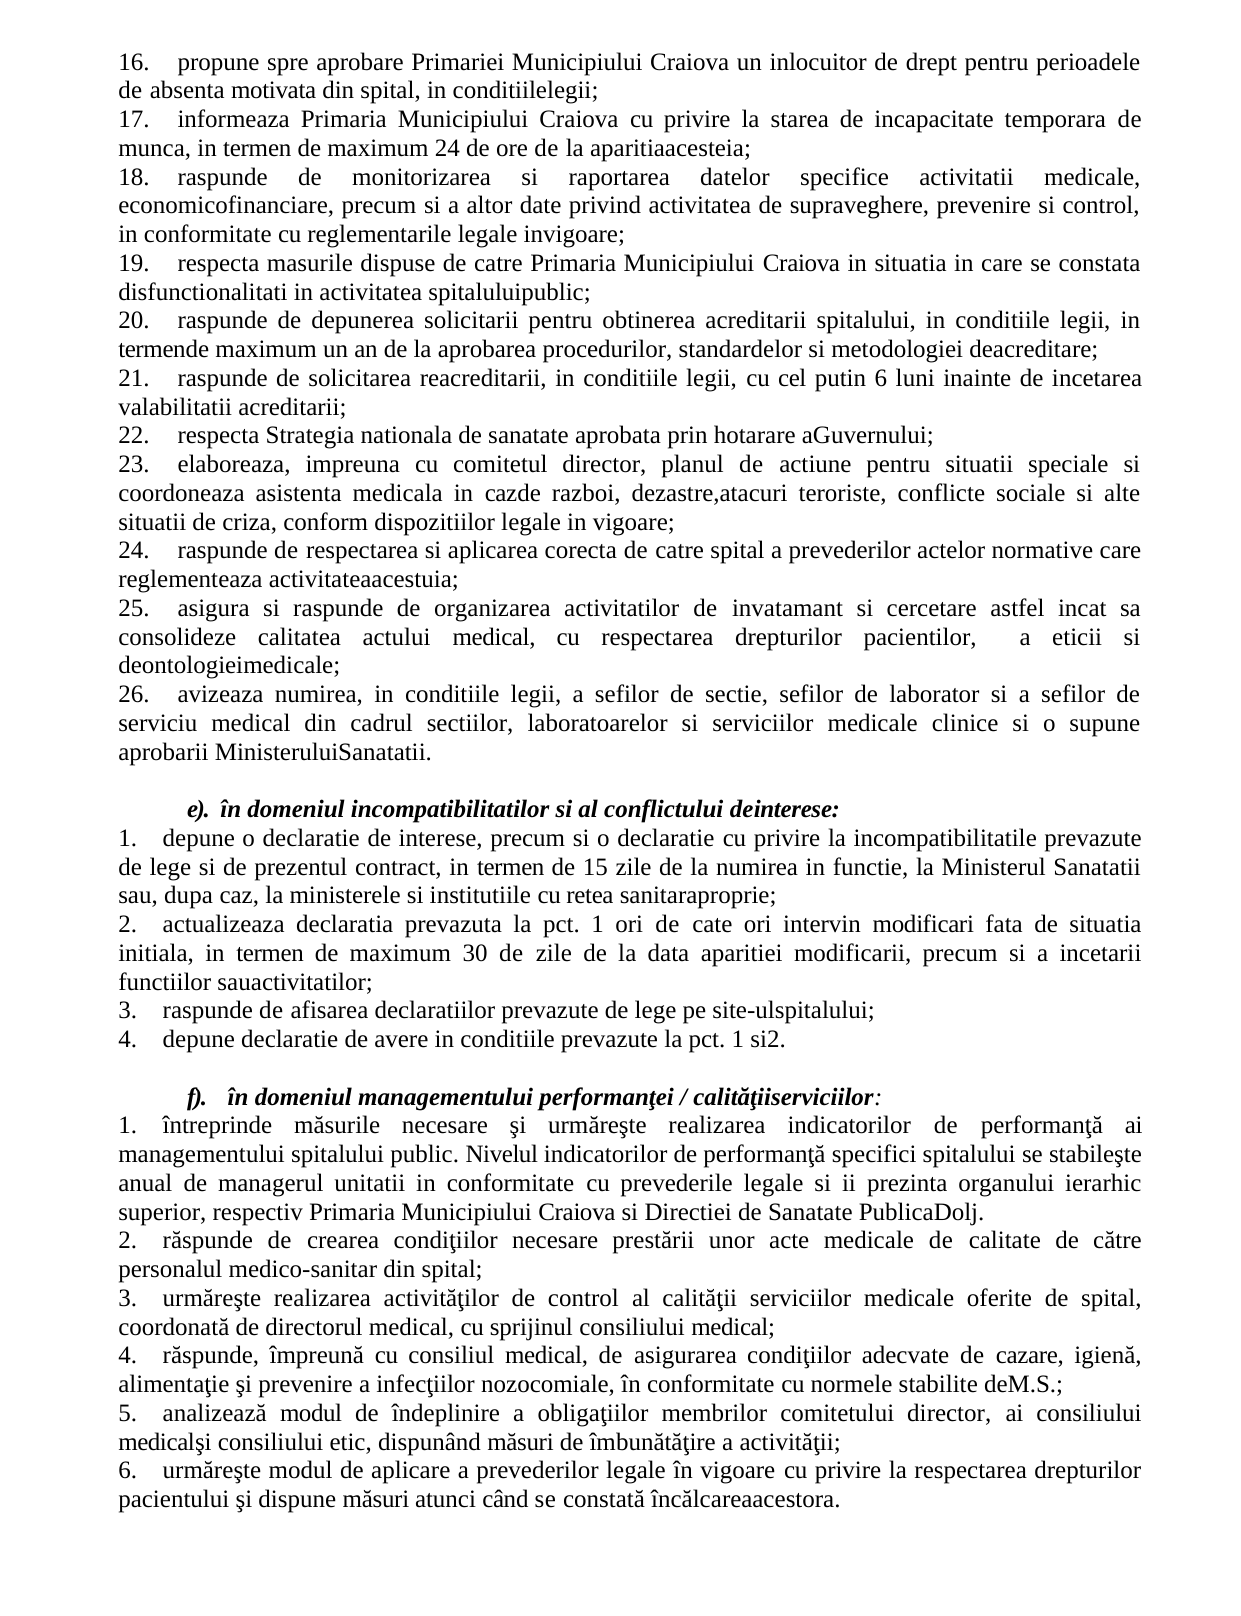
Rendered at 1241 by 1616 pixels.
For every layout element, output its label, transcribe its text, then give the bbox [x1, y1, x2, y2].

list raspunde de monitorizarea si raportarea datelor specifice activitatii medicale, economicofinanciare, precum si a altor date privind activitatea de supraveghere, prevenire si control, in conformitate cu reglementarile legale invigoare; [118, 162, 1141, 248]
list avizeaza numirea, in conditiile legii, a sefilor de sectie, sefilor de laborator si a sefilor de serviciu medical din cadrul sectiilor, laboratoarelor si serviciilor medicale clinice si o supune aprobarii MinisteruluiSanatatii. [118, 679, 1142, 766]
list analizează modul de îndeplinire a obligaţiilor membrilor comitetului director, ai consiliului medicalşi consiliului etic, dispunând măsuri de îmbunătăţire a activităţii; [118, 1398, 1142, 1456]
list raspunde de afisarea declaratiilor prevazute de lege pe site-ulspitalului; [118, 996, 1181, 1024]
list elaboreaza, impreuna cu comitetul director, planul de actiune pentru situatii speciale si coordoneaza asistenta medicala in cazde razboi, dezastre,atacuri teroriste, conflicte sociale si alte situatii de criza, conform dispozitiilor legale in vigoare; [118, 449, 1141, 536]
list actualizeaza declaratia prevazuta la pct. 1 ori de cate ori intervin modificari fata de situatia initiala, in termen de maximum 30 de zile de la data aparitiei modificarii, precum si a incetarii functiilor sauactivitatilor; [118, 909, 1142, 996]
list întreprinde măsurile necesare şi urmăreşte realizarea indicatorilor de performanţă ai managementului spitalului public. Nivelul indicatorilor de performanţă specifici spitalului se stabileşte anual de managerul unitatii in conformitate cu prevederile legale si ii prezinta organului ierarhic superior, respectiv Primaria Municipiului Craiova si Directiei de Sanatate PublicaDolj. [118, 1111, 1142, 1226]
list urmăreşte realizarea activităţilor de control al calităţii serviciilor medicale oferite de spital, coordonată de directorul medical, cu sprijinul consiliului medical; [118, 1283, 1142, 1341]
subtitle în domeniul managementului performanţei / calităţiiserviciilor: [187, 1082, 1181, 1111]
list raspunde de solicitarea reacreditarii, in conditiile legii, cu cel putin 6 luni inainte de incetarea valabilitatii acreditarii; [118, 363, 1143, 421]
list asigura si raspunde de organizarea activitatilor de invatamant si cercetare astfel incat sa consolideze calitatea actului medical, cu respectarea drepturilor pacientilor, a eticii si deontologieimedicale; [118, 593, 1141, 679]
subtitle în domeniul incompatibilitatilor si al conflictului deinterese: [187, 794, 1181, 823]
list depune declaratie de avere in conditiile prevazute la pct. 1 si2. [118, 1024, 1181, 1053]
list propune spre aprobare Primariei Municipiului Craiova un inlocuitor de drept pentru perioadele de absenta motivata din spital, in conditiilelegii; [118, 47, 1141, 104]
list respecta Strategia nationala de sanatate aprobata prin hotarare aGuvernului; [118, 421, 1181, 449]
list depune o declaratie de interese, precum si o declaratie cu privire la incompatibilitatile prevazute de lege si de prezentul contract, in termen de 15 zile de la numirea in functie, la Ministerul Sanatatii sau, dupa caz, la ministerele si institutiile cu retea sanitaraproprie; [118, 823, 1142, 909]
list răspunde de crearea condiţiilor necesare prestării unor acte medicale de calitate de către personalul medico-sanitar din spital; [118, 1226, 1142, 1283]
list răspunde, împreună cu consiliul medical, de asigurarea condiţiilor adecvate de cazare, igienă, alimentaţie şi prevenire a infecţiilor nozocomiale, în conformitate cu normele stabilite deM.S.; [118, 1341, 1142, 1398]
list raspunde de respectarea si aplicarea corecta de catre spital a prevederilor actelor normative care reglementeaza activitateaacestuia; [118, 536, 1142, 593]
list raspunde de depunerea solicitarii pentru obtinerea acreditarii spitalului, in conditiile legii, in termende maximum un an de la aprobarea procedurilor, standardelor si metodologiei deacreditare; [118, 306, 1141, 363]
list urmăreşte modul de aplicare a prevederilor legale în vigoare cu privire la respectarea drepturilor pacientului şi dispune măsuri atunci când se constată încălcareaacestora. [118, 1456, 1142, 1513]
list respecta masurile dispuse de catre Primaria Municipiului Craiova in situatia in care se constata disfunctionalitati in activitatea spitaluluipublic; [118, 248, 1141, 306]
list informeaza Primaria Municipiului Craiova cu privire la starea de incapacitate temporara de munca, in termen de maximum 24 de ore de la aparitiaacesteia; [118, 104, 1142, 162]
